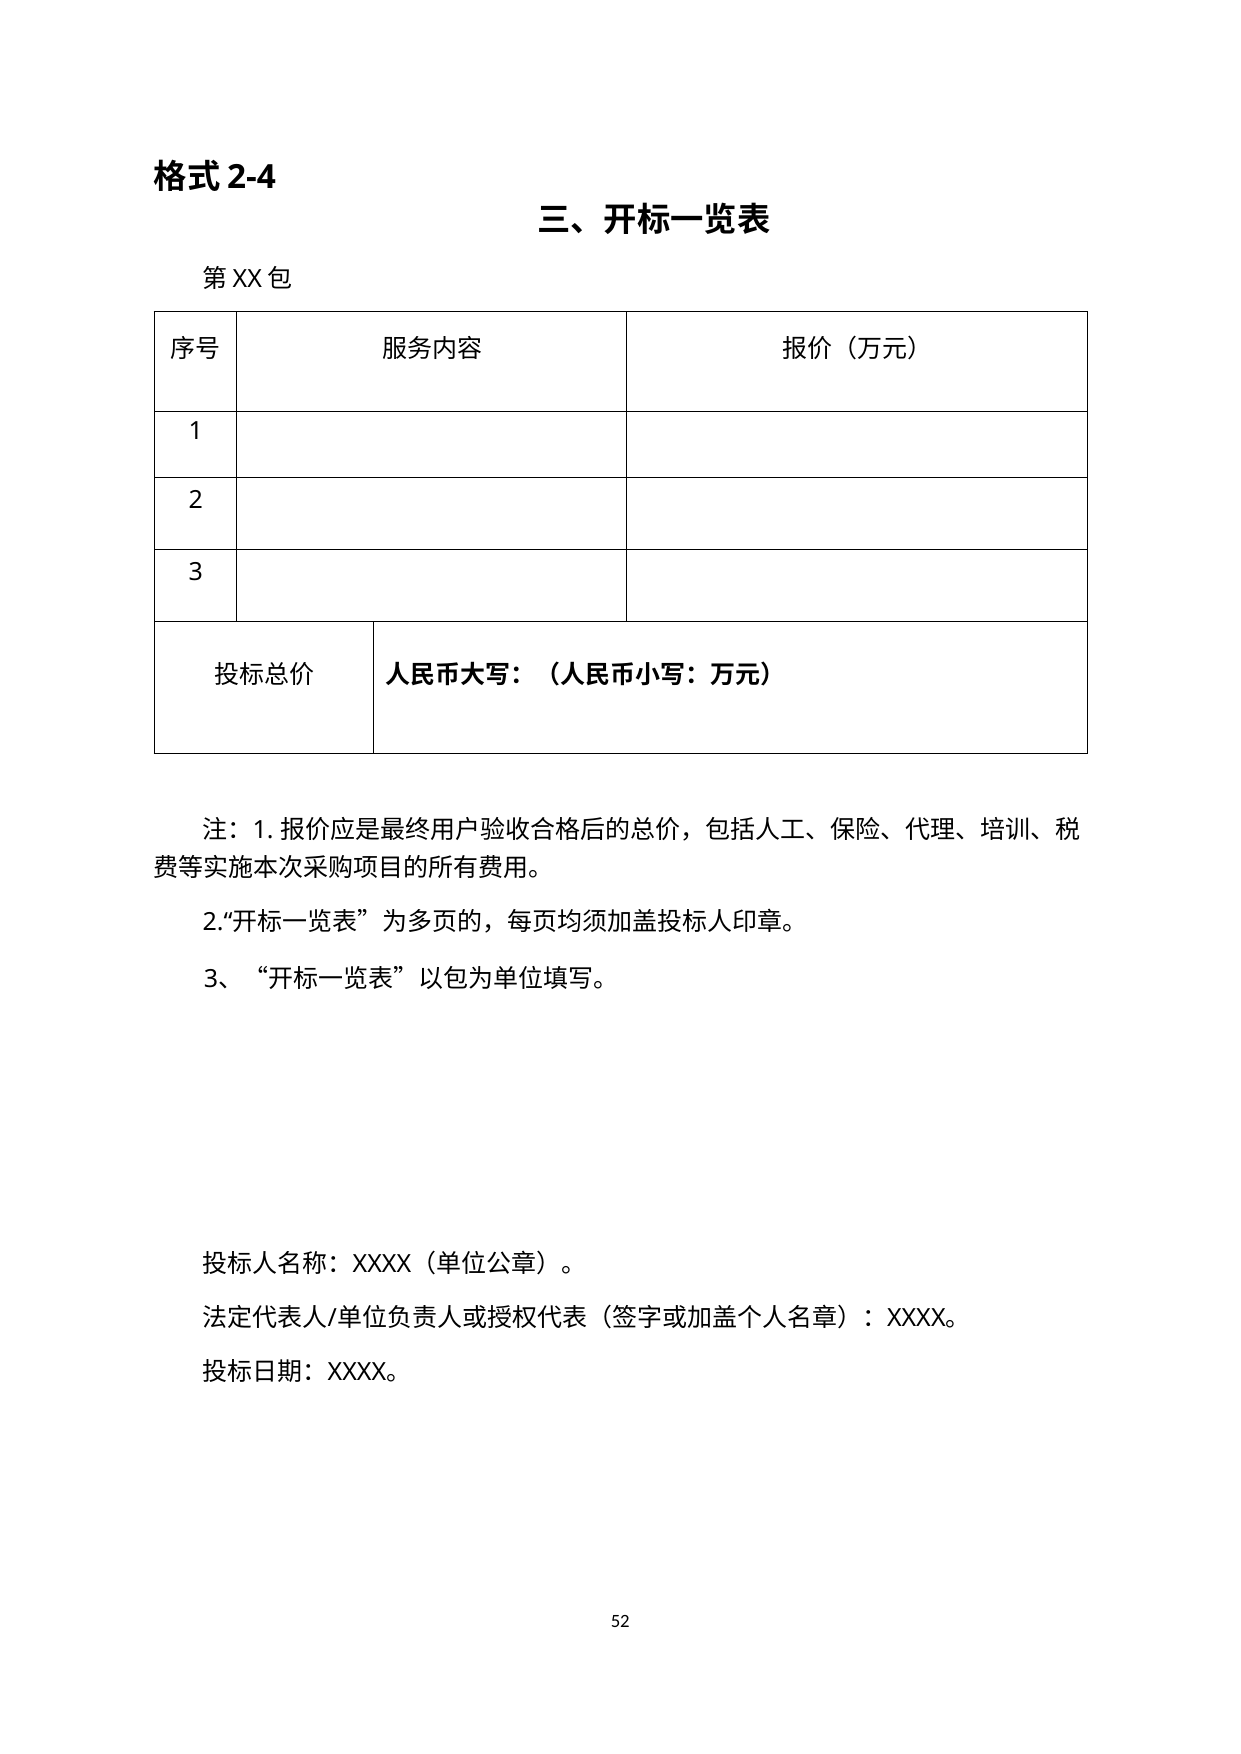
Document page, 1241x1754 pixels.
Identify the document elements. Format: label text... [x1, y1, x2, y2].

table_cell [627, 550, 1087, 621]
table_header 服务内容 [237, 312, 626, 411]
table_cell 投标总价 [155, 622, 373, 753]
text 日 期：XXXX。格式2-4 [153, 150, 1087, 198]
table_cell [627, 412, 1087, 477]
text 法定代表人/单位负责人或授权代表（签字或加盖个人名章）：XXXX。 [153, 1296, 1087, 1333]
text 三、开标一览表 [153, 198, 1087, 240]
table_cell 2 [155, 478, 236, 549]
text 2.“开标一览表”为多页的，每页均须加盖投标人印章。 [153, 900, 1087, 938]
table_cell [237, 412, 626, 477]
table_cell [237, 550, 626, 621]
table_cell [627, 478, 1087, 549]
table_cell 人民币大写：（人民币小写：万元） [374, 622, 1087, 753]
text 投标日期：XXXX。 [153, 1350, 1087, 1388]
table_header 序号 [155, 312, 236, 411]
text 3、“开标一览表”以包为单位填写。 [153, 954, 1087, 996]
text 第XX包 [153, 257, 1087, 294]
table_header 报价（万元） [627, 312, 1087, 411]
text 投标人名称：XXXX（单位公章）。 [153, 1242, 1087, 1279]
table_cell [237, 478, 626, 549]
text 注：1. 报价应是最终用户验收合格后的总价，包括人工、保险、代理、培训、税费等实施本次采购项目的所有费用。 [153, 808, 1087, 883]
table_cell 1 [155, 412, 236, 477]
table_cell 3 [155, 550, 236, 621]
